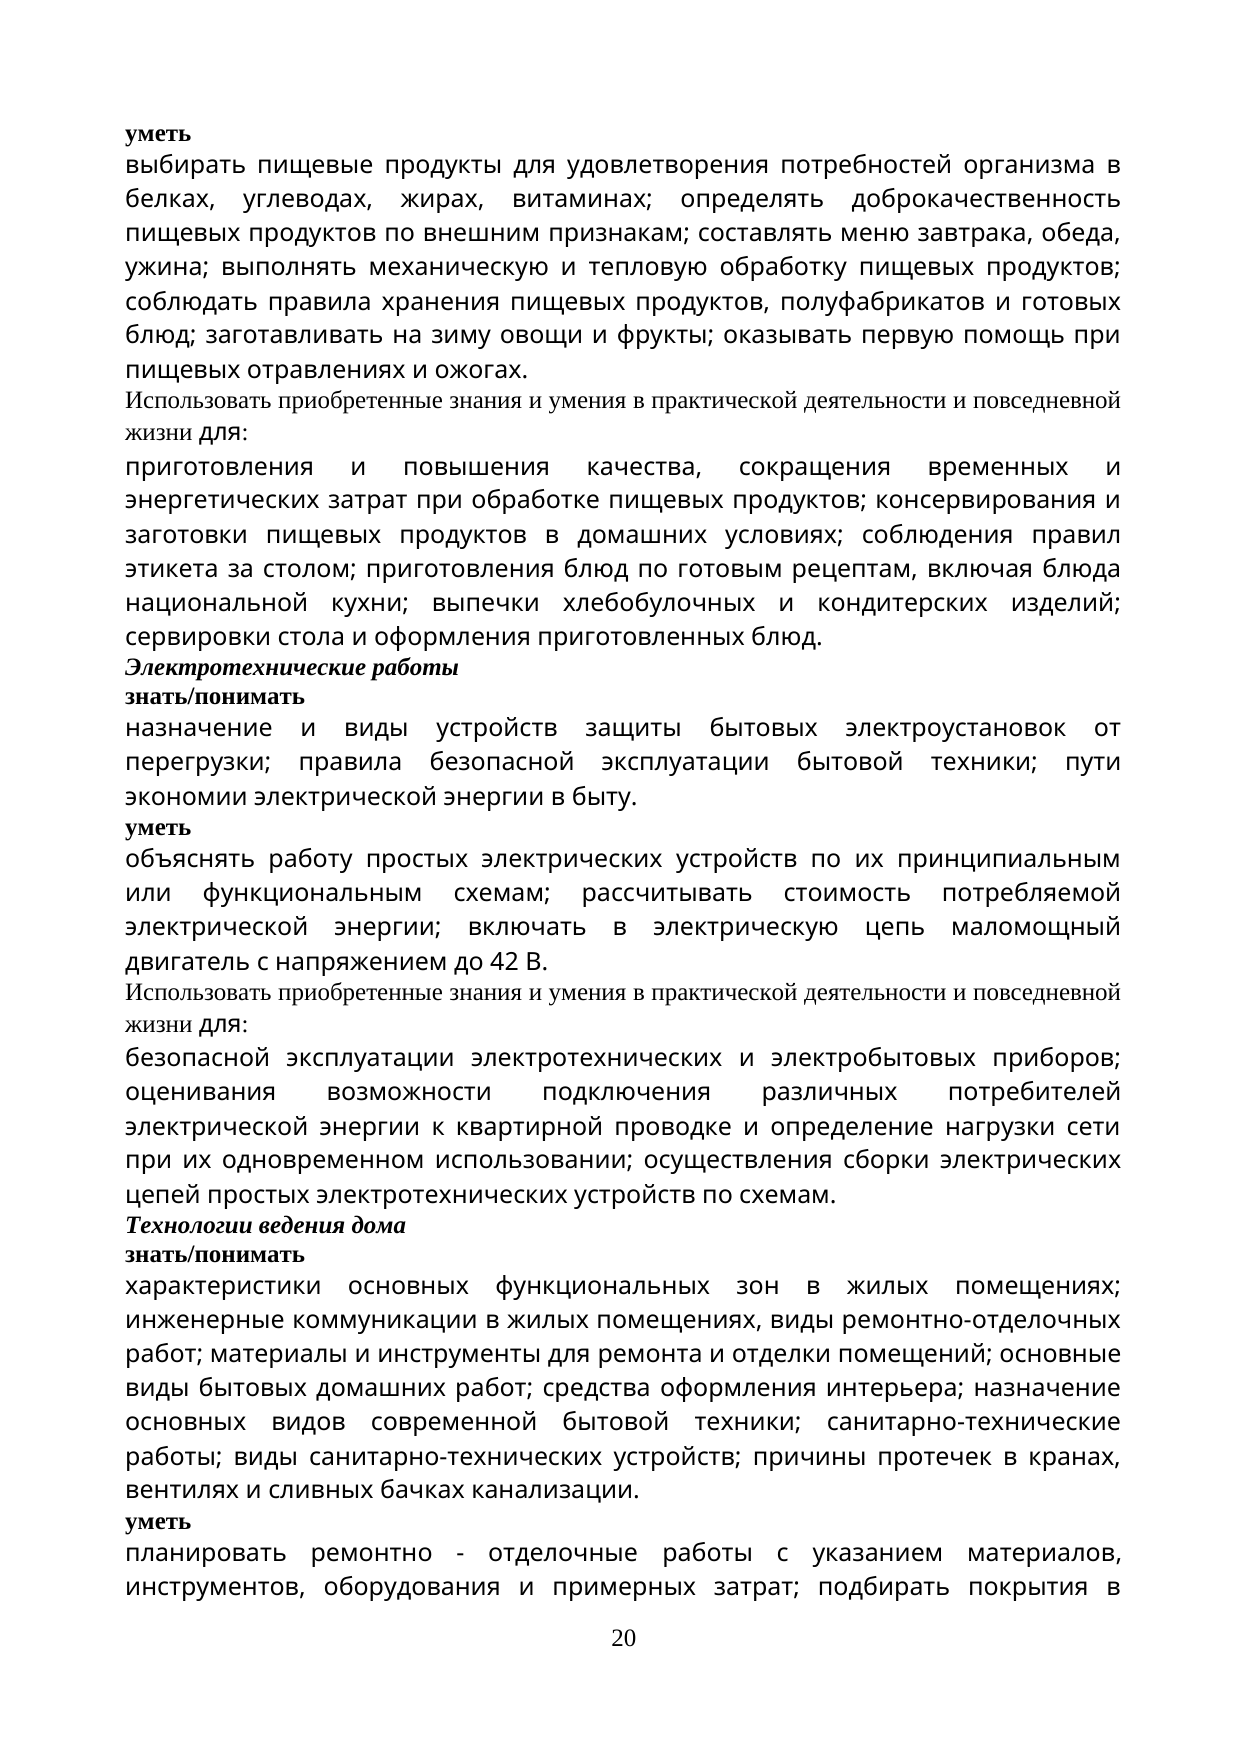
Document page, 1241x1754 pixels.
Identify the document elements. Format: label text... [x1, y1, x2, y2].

text Использовать приобретенные знания и умения в практической деятельности и повседневной жизни для: [125, 385, 1122, 448]
text приготовления и повышения качества, сокращения временных и энергетических затрат при обработке пищевых продуктов; консервирования и заготовки пищевых продуктов в домашних условиях; соблюдения правил этикета за столом; приготовления блюд по готовым рецептам, включая блюда национальной кухни; выпечки хлебобулочных и кондитерских изделий; сервировки стола и оформления приготовленных блюд. [125, 448, 1122, 652]
text Технологии ведения дома [125, 1210, 1122, 1239]
text знать/понимать [125, 681, 1122, 710]
text уметь [125, 118, 1122, 147]
text Использовать приобретенные знания и умения в практической деятельности и повседневной жизни для: [125, 977, 1122, 1040]
text объяснять работу простых электрических устройств по их принципиальным или функциональным схемам; рассчитывать стоимость потребляемой электрической энергии; включать в электрическую цепь маломощный двигатель с напряжением до 42 В. [125, 841, 1122, 977]
text назначение и виды устройств защиты бытовых электроустановок от перегрузки; правила безопасной эксплуатации бытовой техники; пути экономии электрической энергии в быту. [125, 710, 1122, 812]
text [125, 1535, 1122, 1603]
text характеристики основных функциональных зон в жилых помещениях; инженерные коммуникации в жилых помещениях, виды ремонтно-отделочных работ; материалы и инструменты для ремонта и отделки помещений; основные виды бытовых домашних работ; средства оформления интерьера; назначение основных видов современной бытовой техники; санитарно-технические работы; виды санитарно-технических устройств; причины протечек в кранах, вентилях и сливных бачках канализации. [125, 1268, 1122, 1506]
text выбирать пищевые продукты для удовлетворения потребностей организма в белках, углеводах, жирах, витаминах; определять доброкачественность пищевых продуктов по внешним признакам; составлять меню завтрака, обеда, ужина; выполнять механическую и тепловую обработку пищевых продуктов; соблюдать правила хранения пищевых продуктов, полуфабрикатов и готовых блюд; заготавливать на зиму овощи и фрукты; оказывать первую помощь при пищевых отравлениях и ожогах. [125, 147, 1122, 385]
text знать/понимать [125, 1239, 1122, 1268]
text Электротехнические работы [125, 652, 1122, 681]
text уметь [125, 812, 1122, 841]
text безопасной эксплуатации электротехнических и электробытовых приборов; оценивания возможности подключения различных потребителей электрической энергии к квартирной проводке и определение нагрузки сети при их одновременном использовании; осуществления сборки электрических цепей простых электротехнических устройств по схемам. [125, 1040, 1122, 1210]
text уметь [125, 1506, 1122, 1535]
